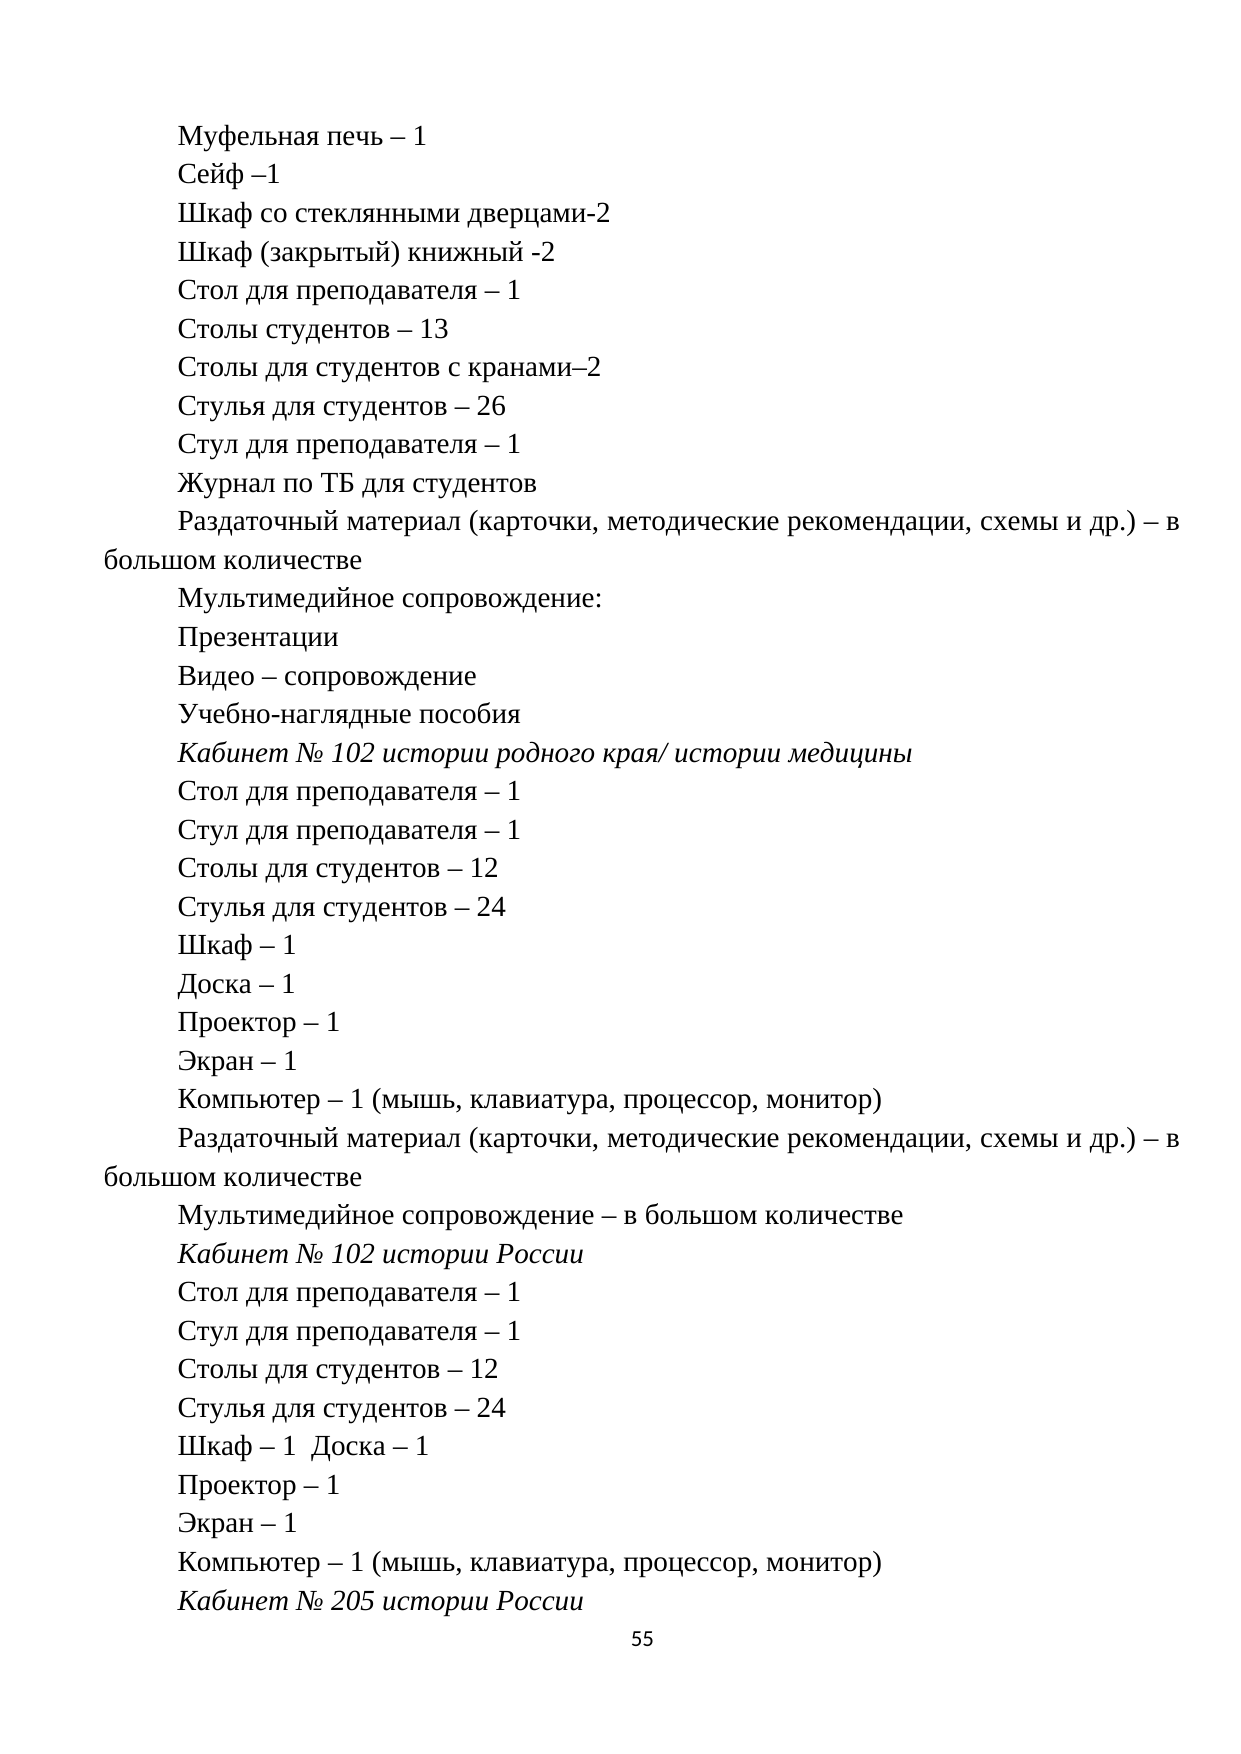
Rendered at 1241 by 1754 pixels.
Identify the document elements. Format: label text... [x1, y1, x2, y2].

text Кабинет № 102 истории родного края/ истории медицины [103, 735, 1181, 768]
text Видео – сопровождение [103, 658, 1181, 691]
text Раздаточный материал (карточки, методические рекомендации, схемы и др.) – в большом количестве [103, 503, 1181, 576]
text Шкаф (закрытый) книжный -2 [103, 234, 1181, 267]
text Сейф –1 [103, 157, 1181, 190]
text Столы для студентов – 12 [103, 850, 1181, 884]
text Стулья для студентов – 24 [103, 1390, 1181, 1423]
text Экран – 1 [103, 1043, 1181, 1077]
text Экран – 1 [103, 1506, 1181, 1539]
text Столы для студентов – 12 [103, 1351, 1181, 1385]
text Компьютер – 1 (мышь, клавиатура, процессор, монитор) [103, 1544, 1181, 1578]
text Стулья для студентов – 26 [103, 388, 1181, 421]
text Стул для преподавателя – 1 [103, 812, 1181, 845]
text Стулья для студентов – 24 [103, 889, 1181, 922]
text Стул для преподавателя – 1 [103, 1313, 1181, 1346]
text Презентации [103, 619, 1181, 653]
text Кабинет № 102 истории России [103, 1236, 1181, 1269]
text Раздаточный материал (карточки, методические рекомендации, схемы и др.) – в большом количестве [103, 1120, 1181, 1192]
text Проектор – 1 [103, 1467, 1181, 1501]
text Столы для студентов с кранами–2 [103, 349, 1181, 383]
text Компьютер – 1 (мышь, клавиатура, процессор, монитор) [103, 1082, 1181, 1115]
text Журнал по ТБ для студентов [103, 465, 1181, 498]
text Шкаф – 1 [103, 927, 1181, 961]
text Мультимедийное сопровождение – в большом количестве [103, 1197, 1181, 1231]
text Кабинет № 205 истории России [103, 1583, 1181, 1616]
text Стол для преподавателя – 1 [103, 272, 1181, 306]
text Стул для преподавателя – 1 [103, 426, 1181, 460]
text Учебно-наглядные пособия [103, 696, 1181, 730]
text Муфельная печь – 1 [103, 118, 1181, 152]
text Шкаф со стеклянными дверцами-2 [103, 195, 1181, 229]
text Мультимедийное сопровождение: [103, 581, 1181, 614]
text Стол для преподавателя – 1 [103, 773, 1181, 807]
text Столы студентов – 13 [103, 311, 1181, 344]
text Шкаф – 1 Доска – 1 [103, 1428, 1181, 1462]
text Доска – 1 [103, 966, 1181, 999]
text Стол для преподавателя – 1 [103, 1274, 1181, 1308]
text Проектор – 1 [103, 1004, 1181, 1038]
